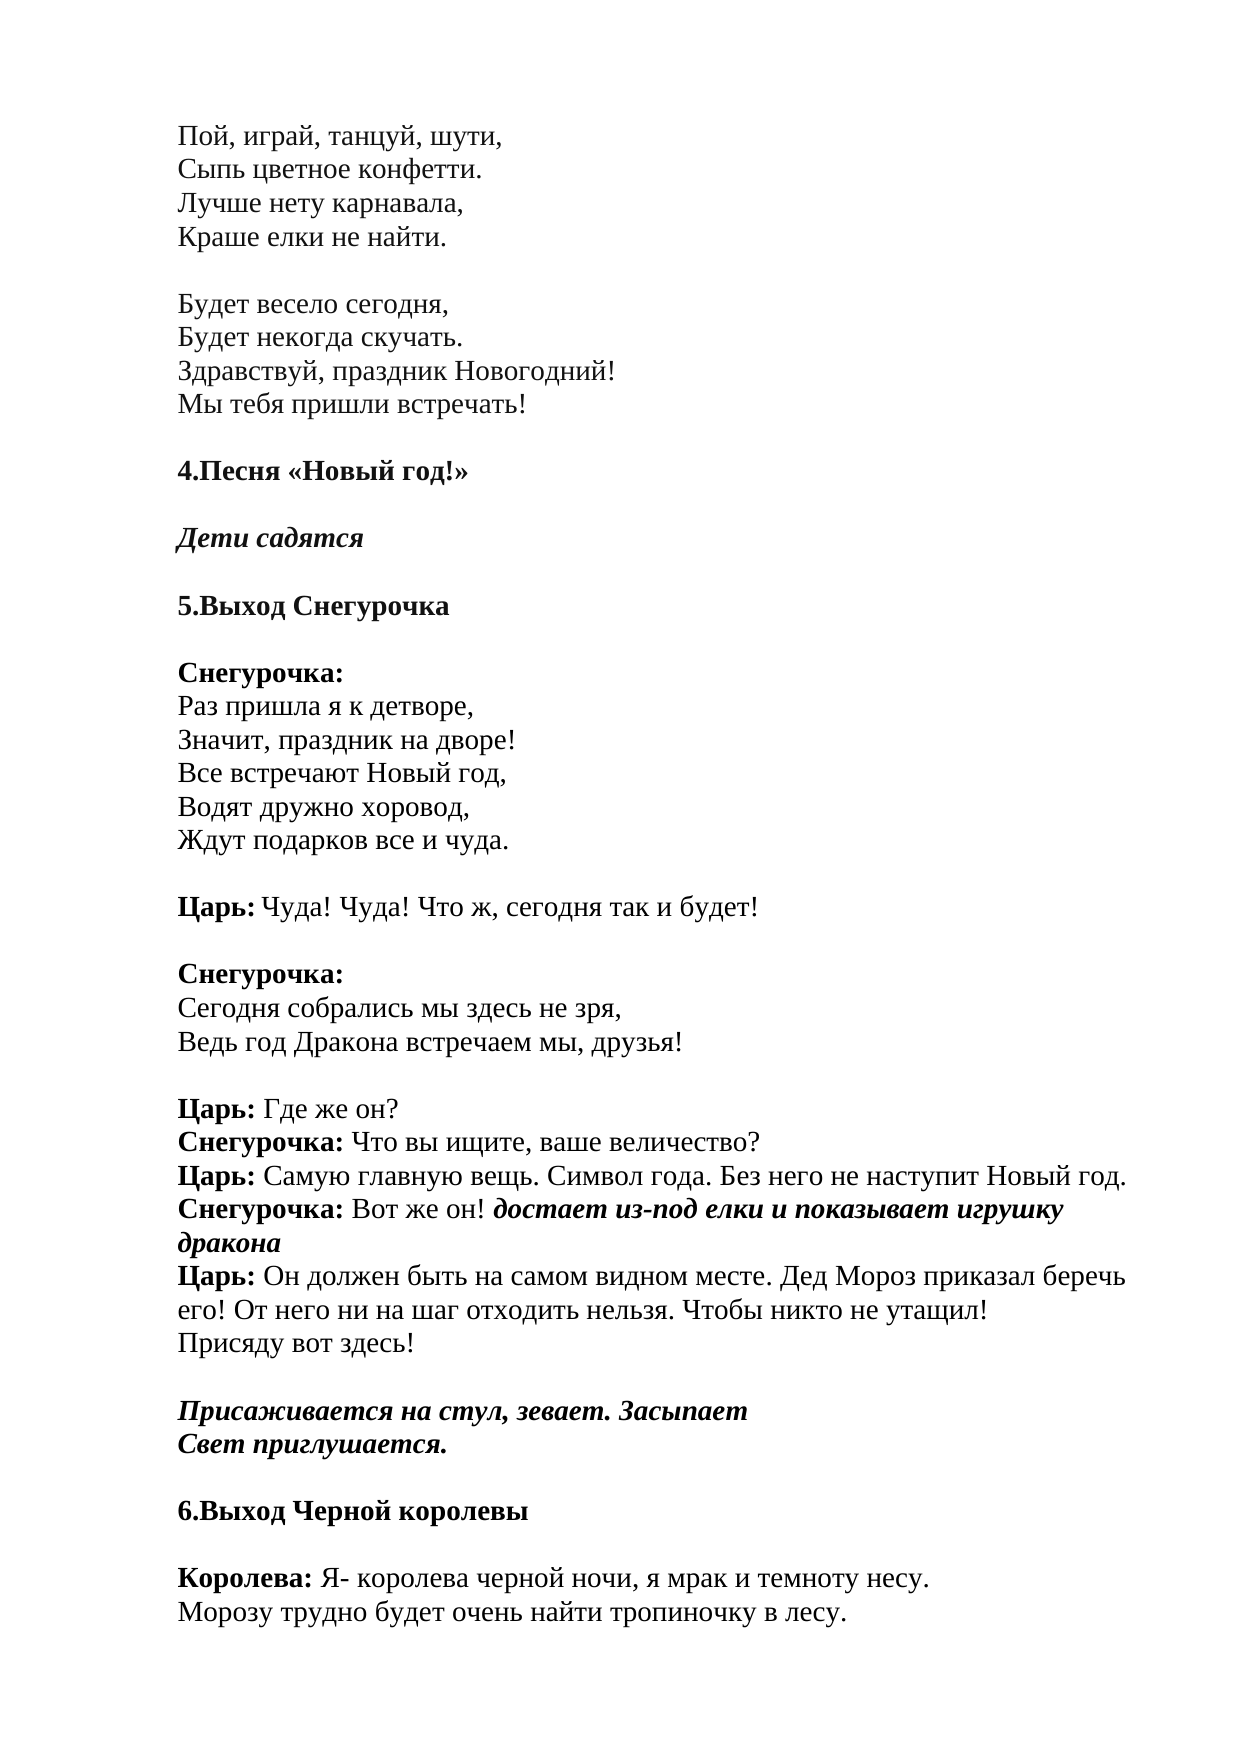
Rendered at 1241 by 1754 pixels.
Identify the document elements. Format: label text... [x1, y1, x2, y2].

text Царь: Самую главную вещь. Символ года. Без него не наступит Новый год. [177, 1158, 1152, 1191]
text Царь: Где же он? [177, 1091, 1152, 1124]
text Лучше нету карнавала, [177, 185, 1152, 219]
text Снегурочка: [177, 957, 1152, 990]
text Будет некогда скучать. [177, 319, 1152, 353]
text Водят дружно хоровод, [177, 789, 1152, 822]
text Сегодня собрались мы здесь не зря, [177, 990, 1152, 1024]
text Будет весело сегодня, [177, 286, 1152, 319]
text Ведь год Дракона встречаем мы, друзья! [177, 1024, 1152, 1057]
text Мы тебя пришли встречать! [177, 386, 1152, 420]
text Снегурочка: Вот же он! достает из-под елки и показывает игрушку дракона [177, 1191, 1152, 1258]
text Ждут подарков все и чуда. [177, 822, 1152, 856]
text Пой, играй, танцуй, шути, [177, 118, 1152, 152]
text 6.Выход Черной королевы [177, 1493, 1152, 1527]
text Царь: Он должен быть на самом видном месте. Дед Мороз приказал беречь его! От него ни на шаг отходить нельзя. Чтобы никто не утащил! [177, 1258, 1152, 1326]
text Снегурочка: Что вы ищите, ваше величество? [177, 1124, 1152, 1158]
text Присаживается на стул, зевает. Засыпает [177, 1393, 1152, 1426]
text Сыпь цветное конфетти. [177, 152, 1152, 185]
text Королева: Я- королева черной ночи, я мрак и темноту несу. [177, 1560, 1152, 1594]
text Морозу трудно будет очень найти тропиночку в лесу. [177, 1594, 1152, 1627]
text Дети садятся [177, 521, 1152, 554]
text Царь: Чуда! Чуда! Что ж, сегодня так и будет! [177, 889, 1152, 923]
text 4.Песня «Новый год!» [177, 453, 1152, 487]
text Снегурочка: [177, 655, 1152, 688]
text Все встречают Новый год, [177, 755, 1152, 789]
text Здравствуй, праздник Новогодний! [177, 353, 1152, 386]
text Присяду вот здесь! [177, 1326, 1152, 1359]
text Краше елки не найти. [177, 219, 1152, 252]
text Свет приглушается. [177, 1426, 1152, 1460]
text Раз пришла я к детворе, [177, 688, 1152, 722]
text 5.Выход Снегурочка [177, 588, 1152, 621]
text Значит, праздник на дворе! [177, 722, 1152, 755]
